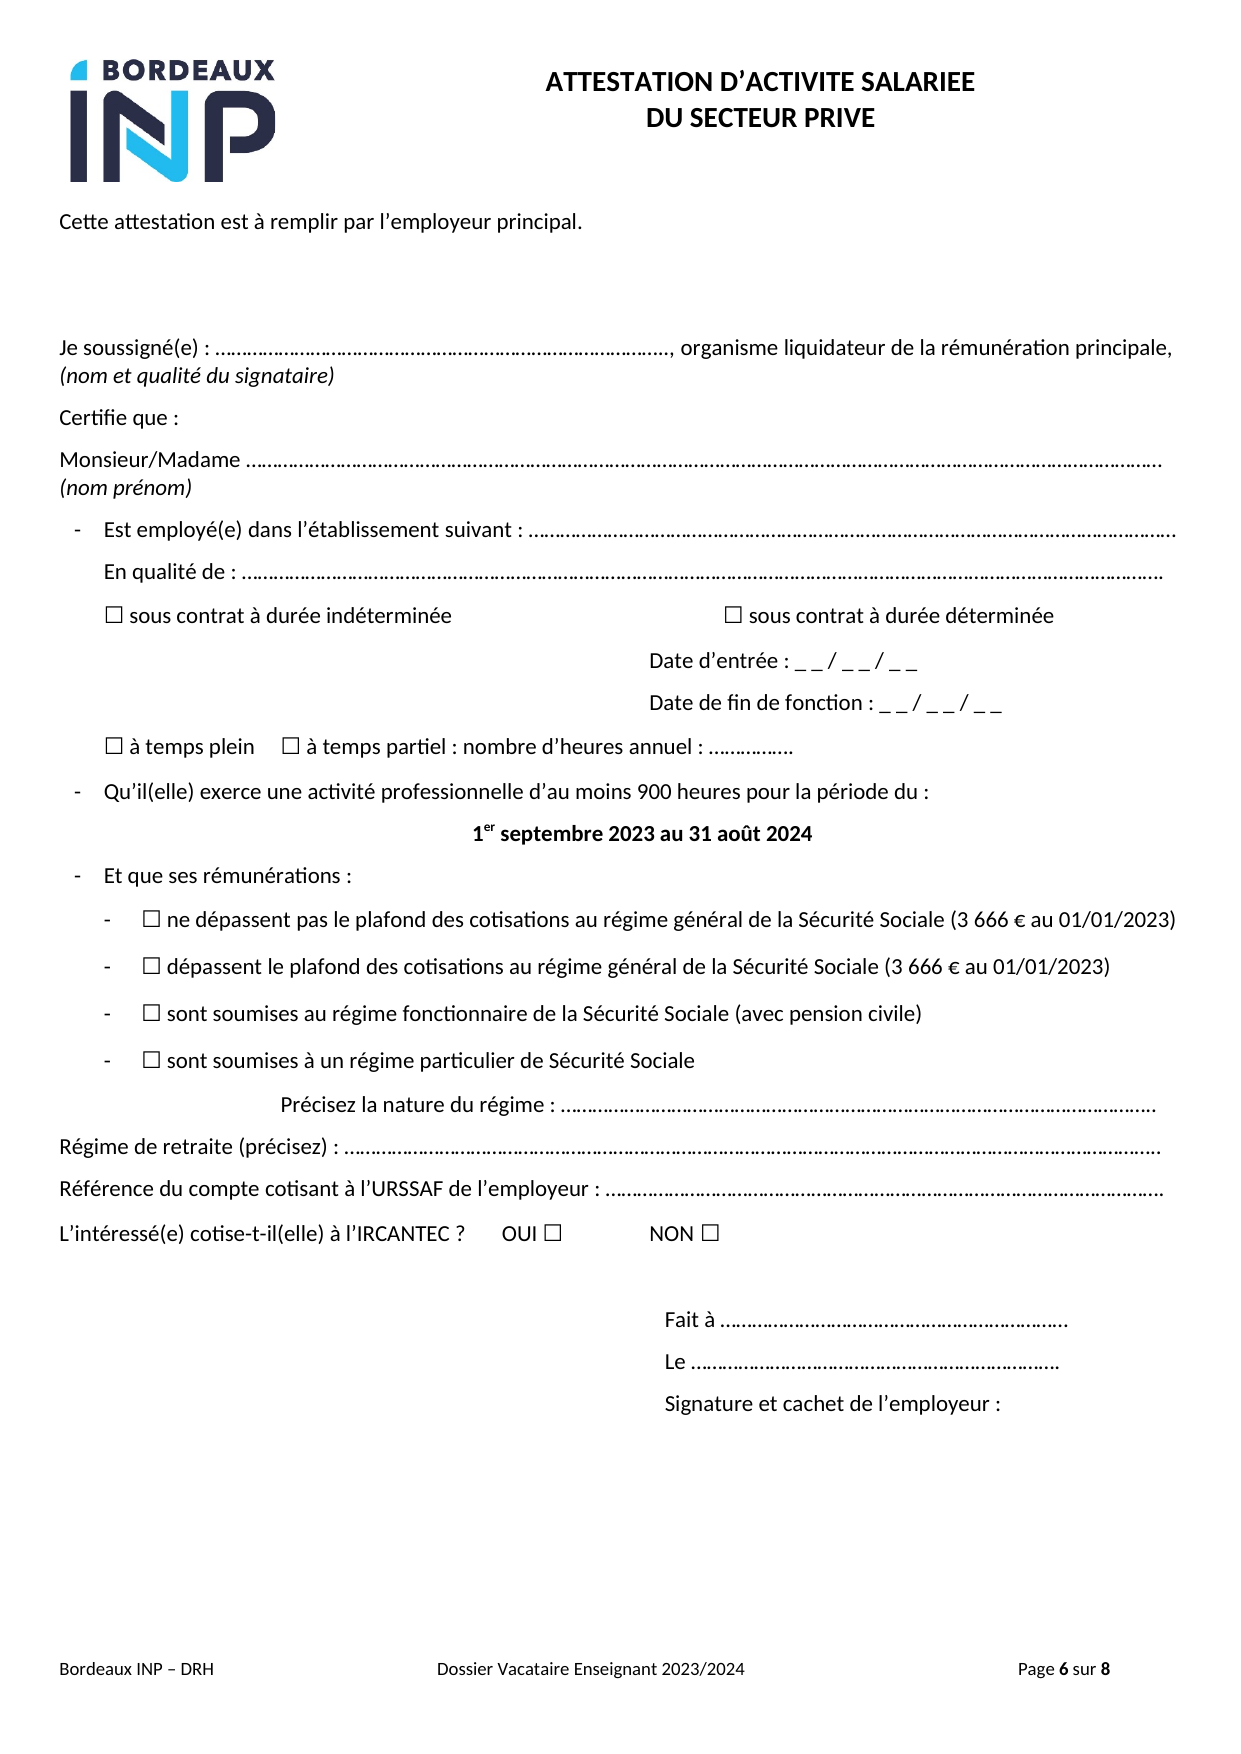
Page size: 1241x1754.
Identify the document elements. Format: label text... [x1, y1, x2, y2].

text Date de fin de fonction : _ _ / _ _ / _ _ [103, 688, 1181, 716]
list dépassent le plafond des cotisations au régime général de la Sécurité Sociale (3 666 € au 01/01/2023) [103, 950, 1181, 981]
text (nom prénom) [59, 473, 1181, 501]
text sous contrat à durée indéterminée sous contrat à durée déterminée [103, 599, 1181, 631]
text Monsieur/Madame ………………………………………………………………………………………………………………………………………………………… [59, 445, 1181, 473]
text Je soussigné(e) : ………………………………………………………………………….., organisme liquidateur de la rémunération principale, [59, 333, 1181, 361]
list 1er septembre 2023 au 31 août 2024 [103, 819, 1181, 847]
text En qualité de : …………………………………………………………………………………………………………………………………………………………. [103, 557, 1181, 585]
text Fait à ………………………………………………………… [664, 1305, 1181, 1333]
text Certifie que : [59, 403, 1181, 431]
list Et que ses rémunérations : [74, 861, 1181, 889]
text Le ……………………………………………………………. [664, 1347, 1181, 1375]
list L’intéressé(e) cotise-t-il(elle) à l’IRCANTEC ? OUI NON [59, 1216, 1181, 1248]
list Précisez la nature du régime : ………………………………………………………………………………………………….. [280, 1091, 1181, 1118]
list Référence du compte cotisant à l’URSSAF de l’employeur : ……………………………………………………………………………………………. [59, 1174, 1181, 1202]
list ne dépassent pas le plafond des cotisations au régime général de la Sécurité Sociale (3 666 € au 01/01/2023) [103, 903, 1181, 934]
text Date d’entrée : _ _ / _ _ / _ _ [103, 646, 1181, 674]
list Est employé(e) dans l’établissement suivant : …………………………………………………………………………………………………………… [74, 515, 1181, 543]
table_header ATTESTATION D’ACTIVITE SALARIEE DU SECTEUR PRIVE [295, 59, 1150, 162]
list sont soumises au régime fonctionnaire de la Sécurité Sociale (avec pension civile) [103, 997, 1181, 1028]
text à temps plein à temps partiel : nombre d’heures annuel : ……………. [103, 730, 1181, 761]
text Signature et cachet de l’employeur : [664, 1389, 1181, 1417]
list sont soumises à un régime particulier de Sécurité Sociale [103, 1044, 1181, 1075]
table_header [59, 59, 295, 162]
list Qu’il(elle) exerce une activité professionnelle d’au moins 900 heures pour la période du : [74, 777, 1181, 805]
text (nom et qualité du signataire) [59, 361, 1181, 389]
list Régime de retraite (précisez) : ……………………………………………………………………………………………………………………………………….. [59, 1132, 1181, 1161]
picture [70, 162, 276, 182]
text Cette attestation est à remplir par l’employeur principal. [59, 207, 1181, 236]
